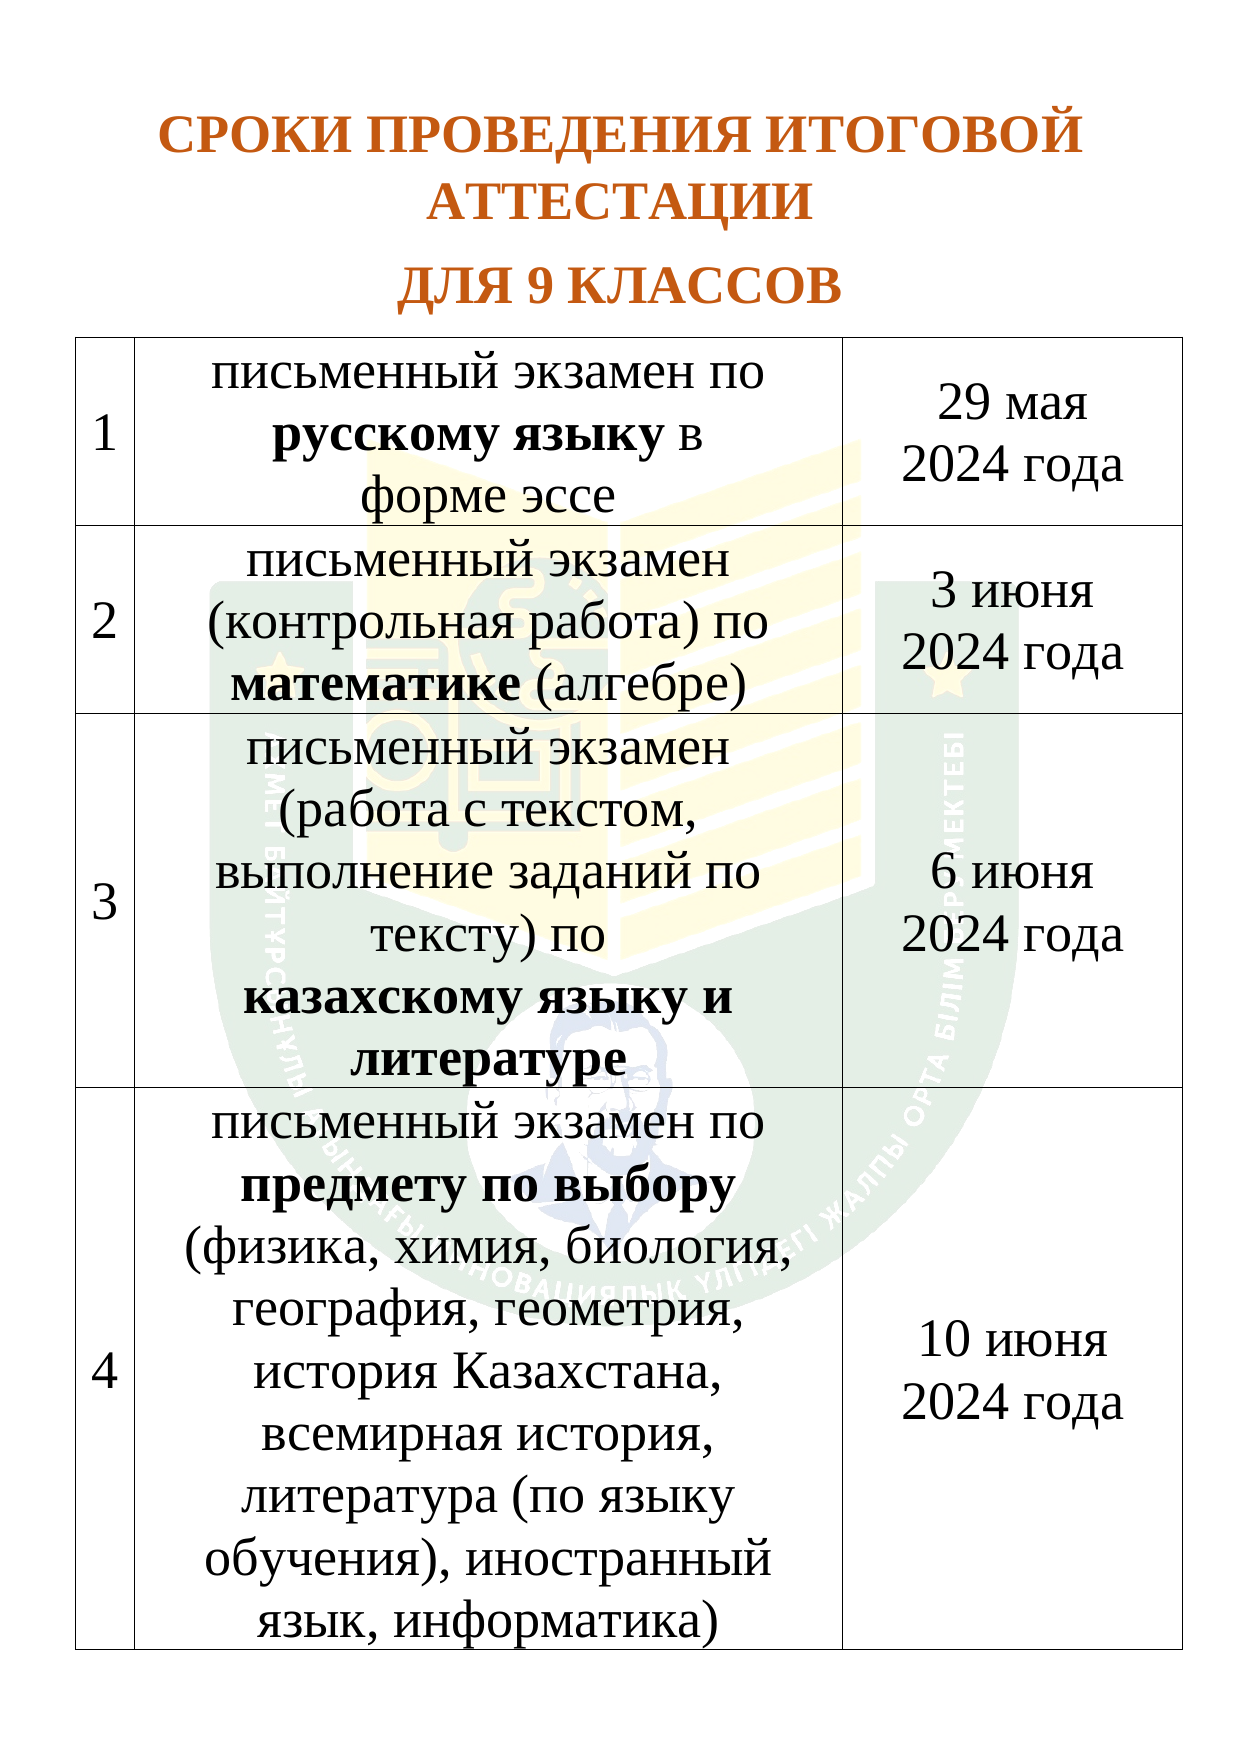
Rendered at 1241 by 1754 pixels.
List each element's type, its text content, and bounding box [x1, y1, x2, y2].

table_cell 6 июня 2024 года [843, 714, 1182, 1087]
table_cell 2 [76, 526, 134, 712]
table_header 29 мая 2024 года [843, 338, 1182, 524]
table_cell письменный экзамен (работа с текстом, выполнение заданий по тексту) по казахскому языку и литературе [135, 714, 842, 1087]
table_header письменный экзамен по русскому языку в форме эссе [135, 338, 842, 524]
table_cell 3 июня 2024 года [843, 526, 1182, 712]
text ДЛЯ 9 КЛАССОВ [75, 253, 1165, 315]
table_cell 3 [76, 714, 134, 1087]
table_cell 4 [76, 1088, 134, 1649]
table_header 1 [76, 338, 134, 524]
table_cell письменный экзамен по предмету по выбору (физика, химия, биология, география, геометрия, история Казахстана, всемирная история, литература (по языку обучения), иностранный язык, информатика) [135, 1088, 842, 1649]
text СРОКИ ПРОВЕДЕНИЯ ИТОГОВОЙ АТТЕСТАЦИИ [75, 102, 1165, 231]
table_cell 10 июня 2024 года [843, 1088, 1182, 1649]
table_cell письменный экзамен (контрольная работа) по математике (алгебре) [135, 526, 842, 712]
